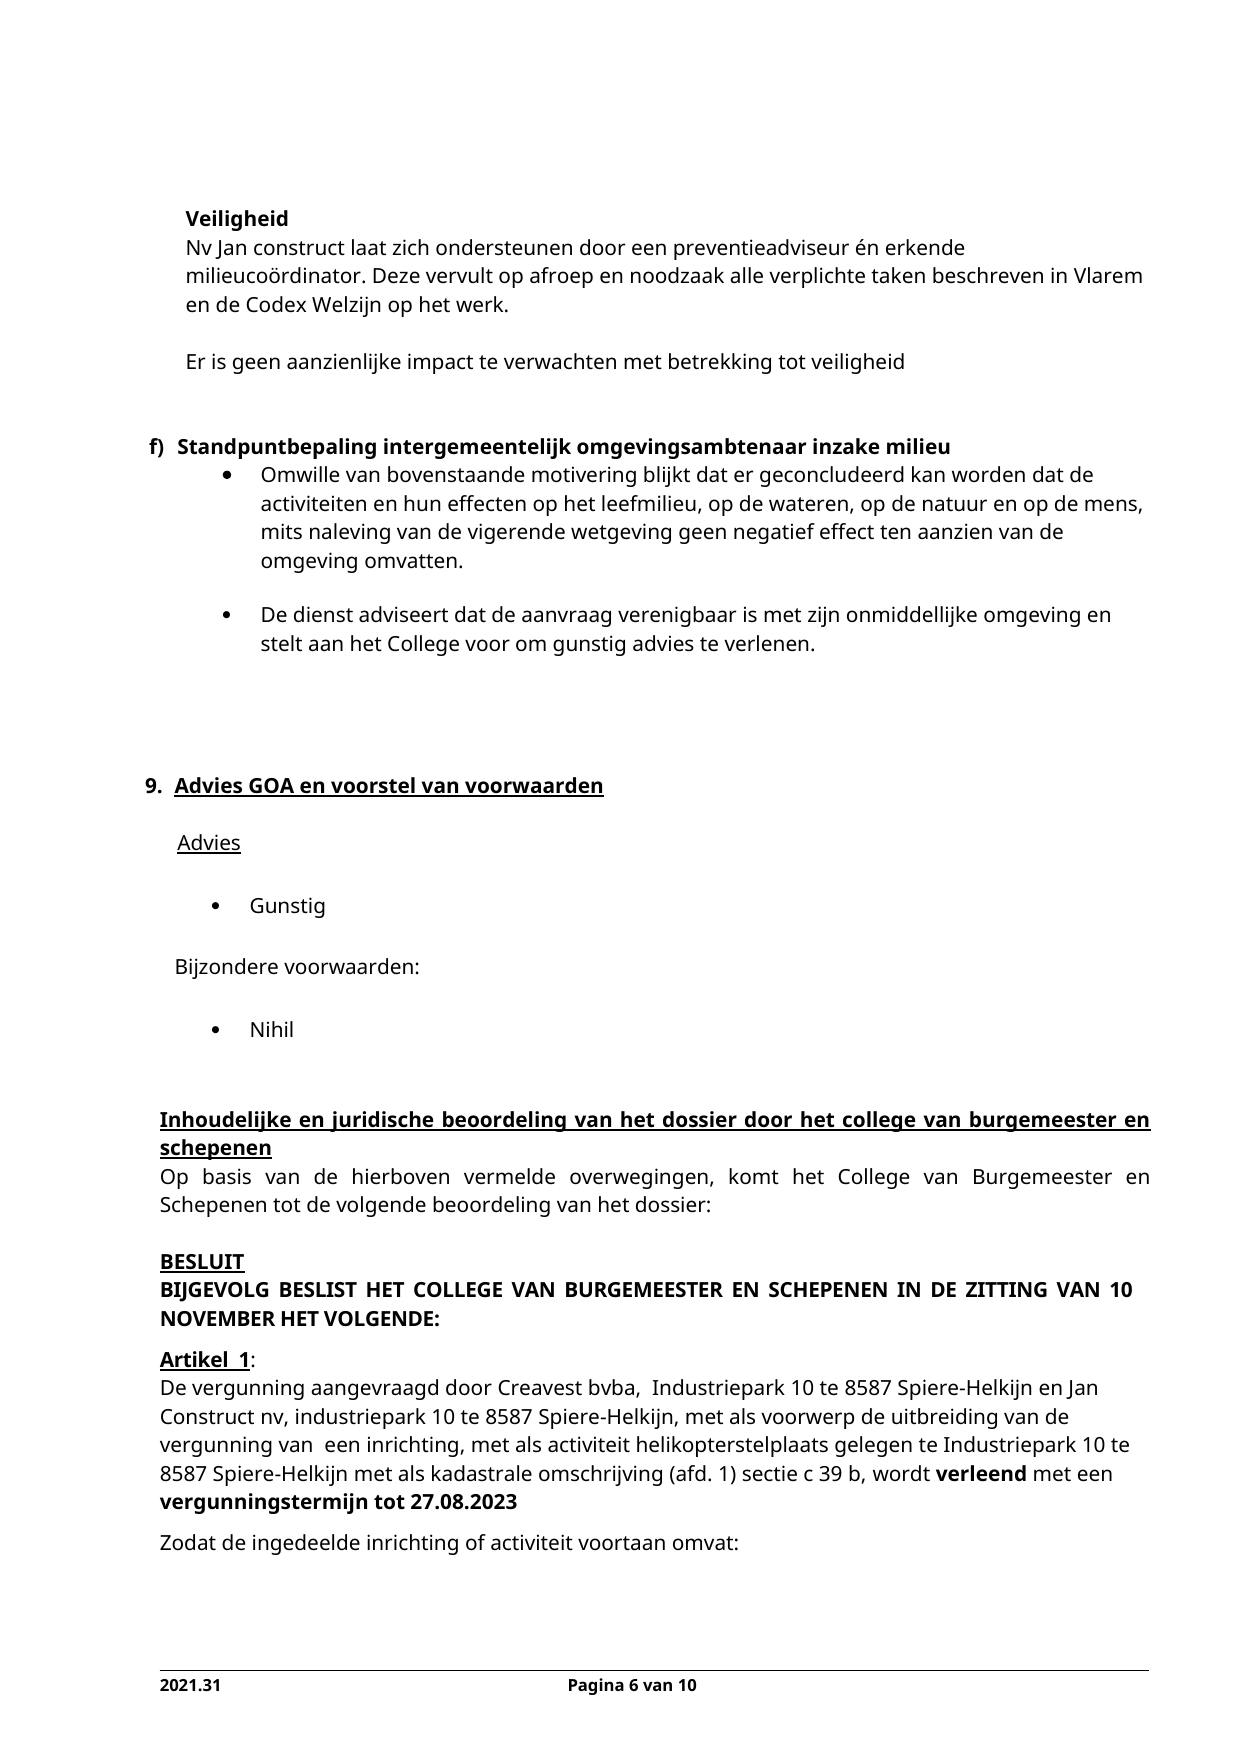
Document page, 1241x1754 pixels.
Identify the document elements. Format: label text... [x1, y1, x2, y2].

text Artikel 1: De vergunning aangevraagd door Creavest bvba, Industriepark 10 te 8587 Spiere-Helkijn en Jan Construct nv, industriepark 10 te 8587 Spiere-Helkijn, met als voorwerp de uitbreiding van de vergunning van een inrichting, met als activiteit helikopterstelplaats gelegen te Industriepark 10 te 8587 Spiere-Helkijn met als kadastrale omschrijving (afd. 1) sectie c 39 b, wordt verleend met een vergunningstermijn tot 27.08.2023 [159, 1345, 1134, 1516]
text Er is geen aanzienlijke impact te verwachten met betrekking tot veiligheid [185, 347, 1152, 375]
list Advies GOA en voorstel van voorwaarden [145, 771, 1152, 800]
list De dienst adviseert dat de aanvraag verenigbaar is met zijn onmiddellijke omgeving en stelt aan het College voor om gunstig advies te verlenen. [223, 601, 1152, 657]
text Veiligheid [185, 204, 1152, 233]
text Nv Jan construct laat zich ondersteunen door een preventieadviseur én erkende milieucoördinator. Deze vervult op afroep en noodzaak alle verplichte taken beschreven in Vlarem en de Codex Welzijn op het werk. [185, 233, 1152, 318]
text Inhoudelijke en juridische beoordeling van het dossier door het college van burgemeester en schepenen [159, 1105, 1152, 1162]
text BIJGEVOLG BESLIST HET COLLEGE VAN BURGEMEESTER EN SCHEPENEN IN DE ZITTING VAN 10 NOVEMBER HET VOLGENDE: [159, 1276, 1134, 1332]
list Omwille van bovenstaande motivering blijkt dat er geconcludeerd kan worden dat de activiteiten en hun effecten op het leefmilieu, op de wateren, op de natuur en op de mens, mits naleving van de vigerende wetgeving geen negatief effect ten aanzien van de omgeving omvatten. [223, 461, 1152, 574]
text Zodat de ingedeelde inrichting of activiteit voortaan omvat: [159, 1528, 1134, 1556]
list Nihil [212, 1015, 1152, 1044]
text Op basis van de hierboven vermelde overwegingen, komt het College van Burgemeester en Schepenen tot de volgende beoordeling van het dossier: [159, 1162, 1152, 1219]
text Bijzondere voorwaarden: [174, 952, 1152, 981]
text Advies [177, 828, 1152, 857]
list Gunstig [212, 891, 1152, 920]
list Standpuntbepaling intergemeentelijk omgevingsambtenaar inzake milieu [149, 432, 1152, 461]
text BESLUIT [159, 1247, 1152, 1276]
